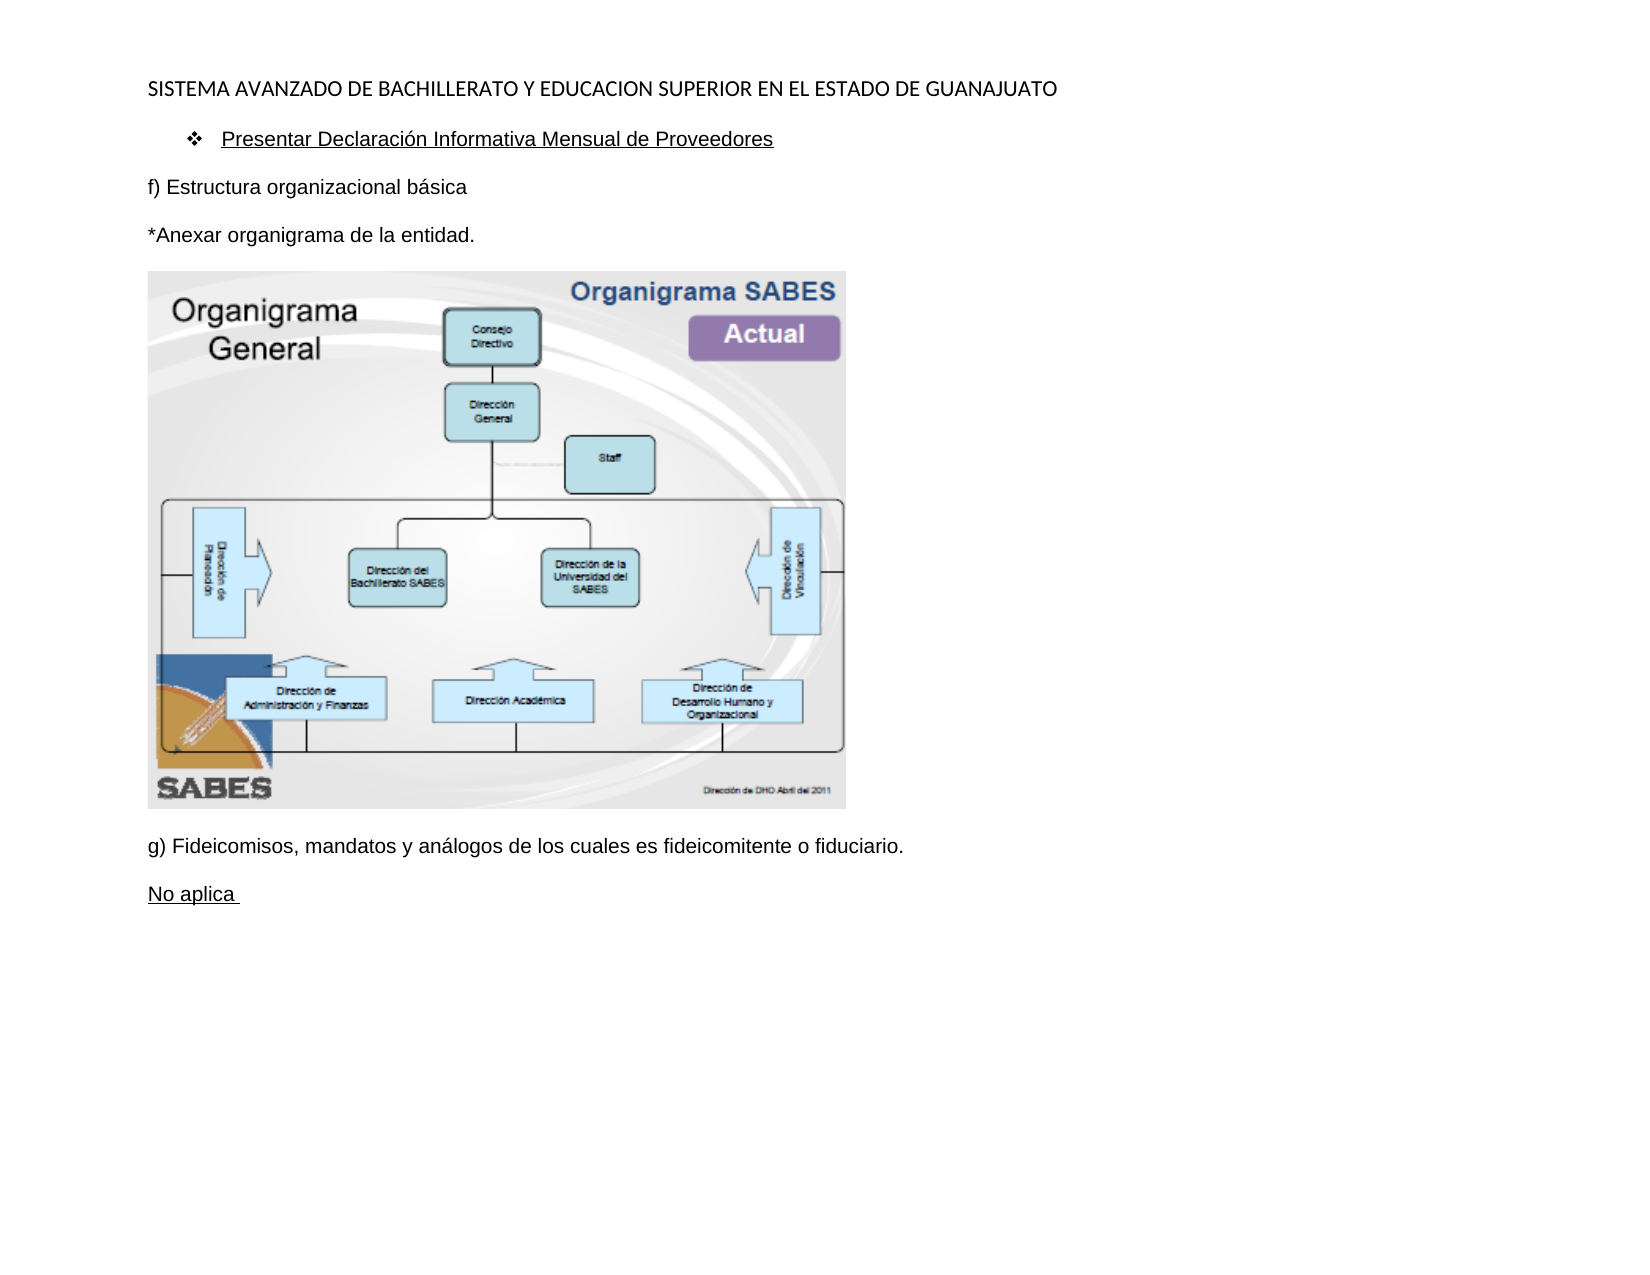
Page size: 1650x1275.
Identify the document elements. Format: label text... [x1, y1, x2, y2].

list Presentar Declaración Informativa Mensual de Proveedores [185, 126, 1502, 151]
text No aplica [148, 882, 1502, 906]
text f) Estructura organizacional básica [148, 175, 1502, 199]
text *Anexar organigrama de la entidad. [148, 223, 1502, 247]
text g) Fideicomisos, mandatos y análogos de los cuales es fideicomitente o fiduciario. [148, 834, 1502, 858]
